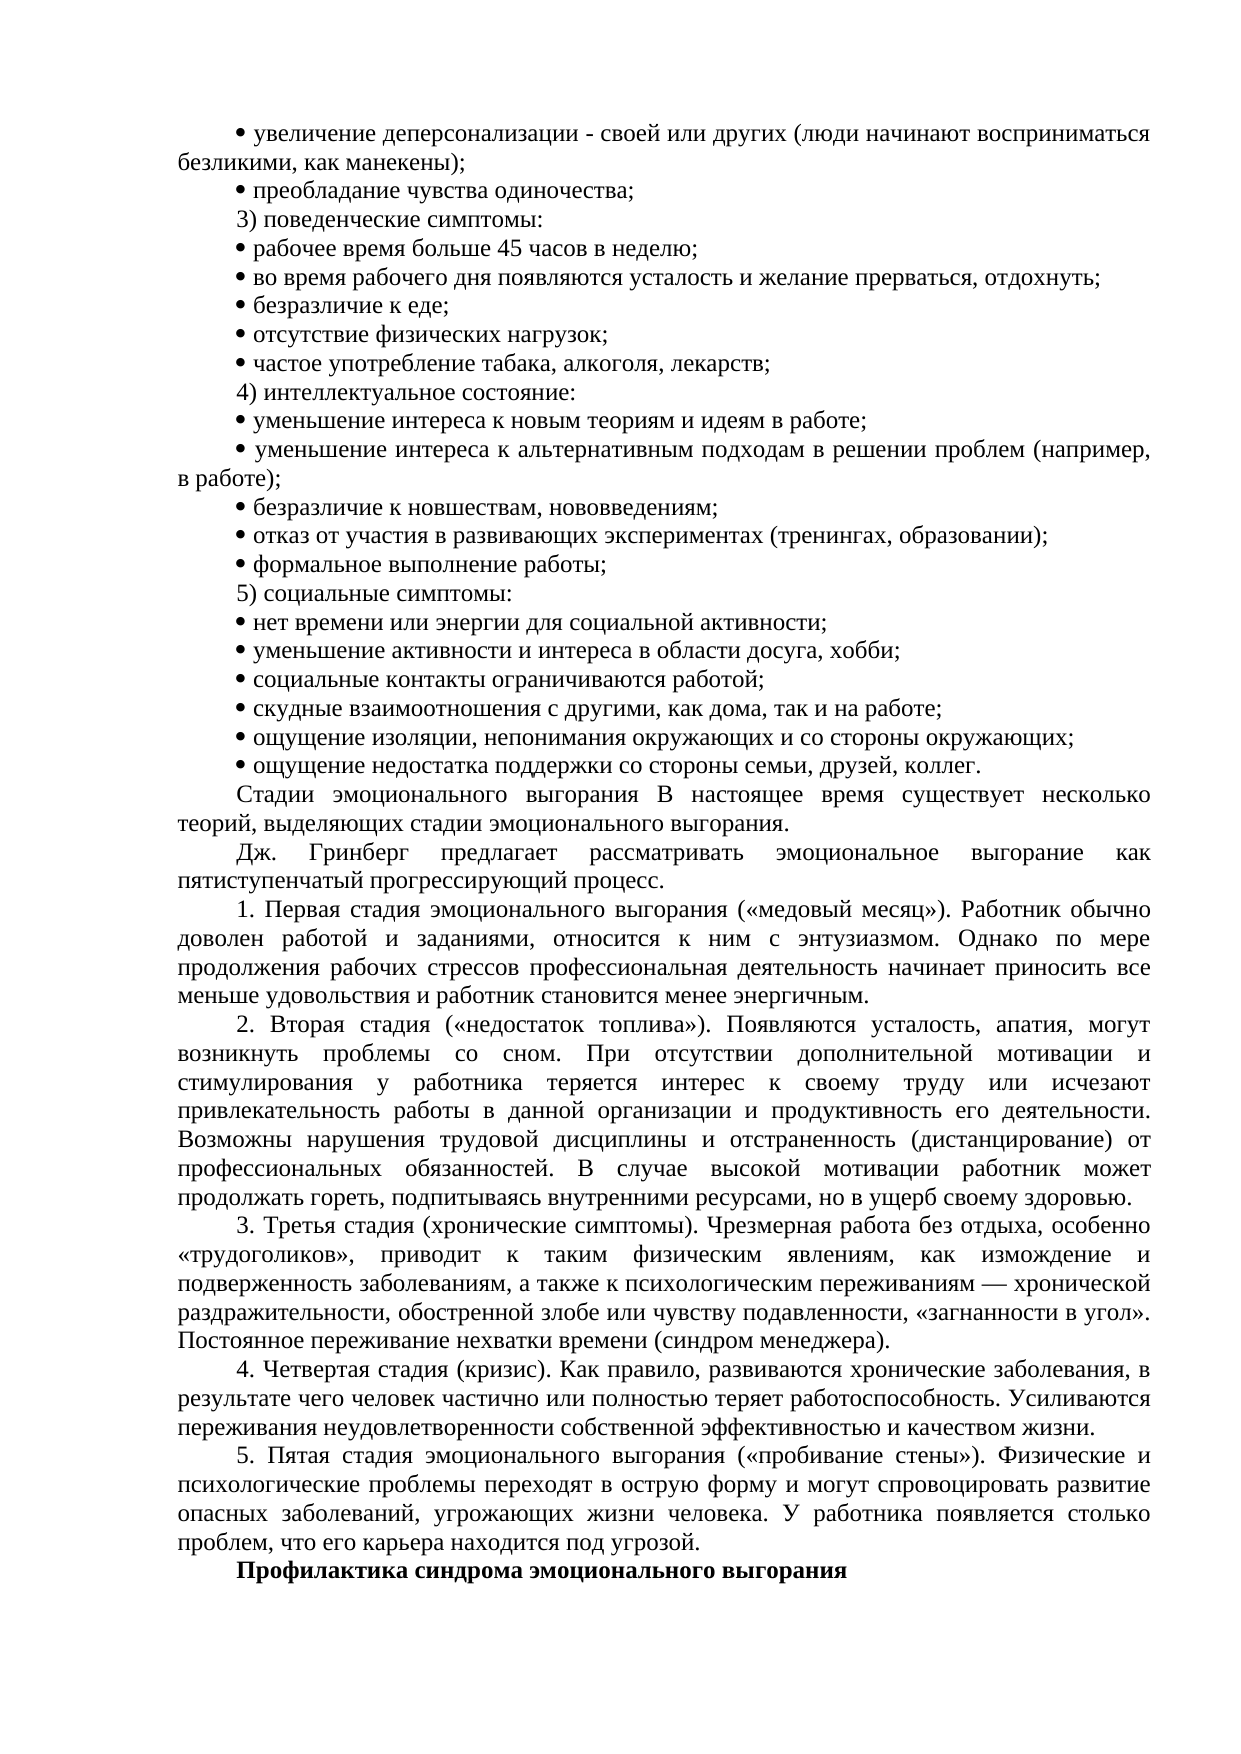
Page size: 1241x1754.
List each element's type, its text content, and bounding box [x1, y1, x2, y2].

text 5) социальные симптомы: [177, 578, 1152, 607]
text 5. Пятая стадия эмоционального выгорания («пробивание стены»). Физические и психологические проблемы переходят в острую форму и могут спровоцировать развитие опасных заболеваний, угрожающих жизни человека. У работника появляется столько проблем, что его карьера находится под угрозой. [177, 1441, 1152, 1556]
text 4) интеллектуальное состояние: [177, 377, 1152, 406]
text нет времени или энергии для социальной активности; [177, 607, 1152, 636]
text уменьшение интереса к альтернативным подходам в решении проблем (например, в работе); [177, 434, 1152, 492]
text 3) поведенческие симптомы: [177, 204, 1152, 233]
text Дж. Гринберг предлагает рассматривать эмоциональное выгорание как пятиступенчатый прогрессирующий процесс. [177, 837, 1152, 894]
text увеличение деперсонализации - своей или других (люди начинают восприниматься безликими, как манекены); [177, 118, 1152, 176]
text 3. Третья стадия (хронические симптомы). Чрезмерная работа без отдыха, особенно «трудоголиков», приводит к таким физическим явлениям, как измождение и подверженность заболеваниям, а также к психологическим переживаниям — хронической раздражительности, обостренной злобе или чувству подавленности, «загнанности в угол». Постоянное переживание нехватки времени (синдром менеджера). [177, 1211, 1152, 1354]
text 2. Вторая стадия («недостаток топлива»). Появляются усталость, апатия, могут возникнуть проблемы со сном. При отсутствии дополнительной мотивации и стимулирования у работника теряется интерес к своему труду или исчезают привлекательность работы в данной организации и продуктивность его деятельности. Возможны нарушения трудовой дисциплины и отстраненность (дистанцирование) от профессиональных обязанностей. В случае высокой мотивации работник может продолжать гореть, подпитываясь внутренними ресурсами, но в ущерб своему здоровью. [177, 1009, 1152, 1211]
text формальное выполнение работы; [177, 549, 1152, 578]
text ощущение изоляции, непонимания окружающих и со стороны окружающих; [177, 722, 1152, 751]
text рабочее время больше 45 часов в неделю; [177, 233, 1152, 262]
text преобладание чувства одиночества; [177, 176, 1152, 204]
text скудные взаимоотношения с другими, как дома, так и на работе; [177, 693, 1152, 722]
text отсутствие физических нагрузок; [177, 319, 1152, 348]
text отказ от участия в развивающих экспериментах (тренингах, образовании); [177, 521, 1152, 549]
text Профилактика синдрома эмоционального выгорания [177, 1556, 1152, 1584]
text частое употребление табака, алкоголя, лекарств; [177, 348, 1152, 377]
text безразличие к новшествам, нововведениям; [177, 492, 1152, 521]
text 1. Первая стадия эмоционального выгорания («медовый месяц»). Работник обычно доволен работой и заданиями, относится к ним с энтузиазмом. Однако по мере продолжения рабочих стрессов профессиональная деятельность начинает приносить все меньше удовольствия и работник становится менее энергичным. [177, 894, 1152, 1009]
text уменьшение интереса к новым теориям и идеям в работе; [177, 406, 1152, 434]
text социальные контакты ограничиваются работой; [177, 664, 1152, 693]
text 4. Четвертая стадия (кризис). Как правило, развиваются хронические заболевания, в результате чего человек частично или полностью теряет работоспособность. Усиливаются переживания неудовлетворенности собственной эффективностью и качеством жизни. [177, 1354, 1152, 1441]
text ощущение недостатка поддержки со стороны семьи, друзей, коллег. [177, 751, 1152, 779]
text Стадии эмоционального выгорания В настоящее время существует несколько теорий, выделяющих стадии эмоционального выгорания. [177, 779, 1152, 837]
text во время рабочего дня появляются усталость и желание прерваться, отдохнуть; [177, 262, 1152, 291]
text безразличие к еде; [177, 291, 1152, 319]
text уменьшение активности и интереса в области досуга, хобби; [177, 636, 1152, 664]
